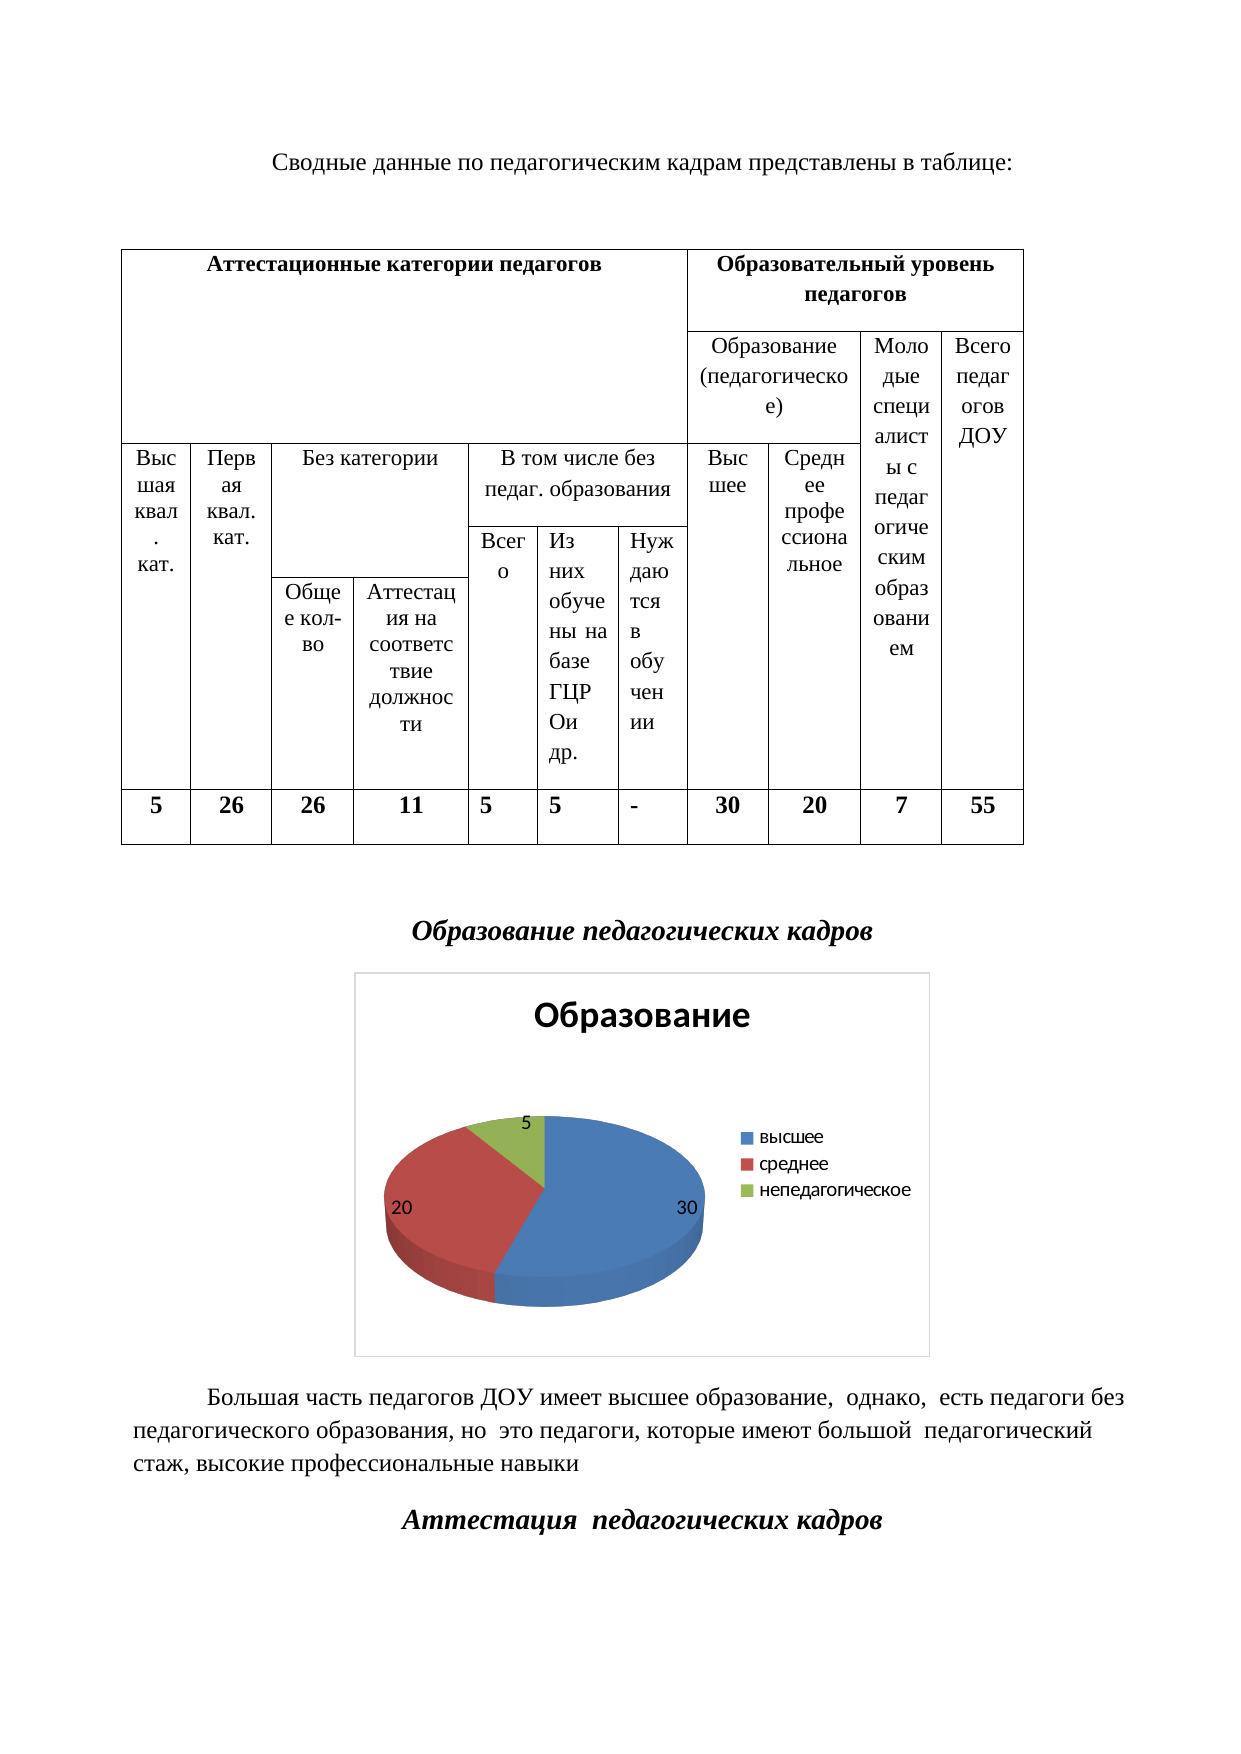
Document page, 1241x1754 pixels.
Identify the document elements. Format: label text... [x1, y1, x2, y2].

table_cell 26 [272, 790, 353, 844]
table_cell 5 [122, 790, 190, 844]
table_cell Аттестация на соответствие должности [354, 578, 468, 789]
table_cell 5 [538, 790, 618, 844]
table_cell 5 [469, 790, 537, 844]
table_cell 20 [769, 790, 860, 844]
text Сводные данные по педагогическим кадрам представлены в таблице: [133, 147, 1152, 176]
table_cell Нуждаются в обучении [619, 527, 687, 789]
table_cell 7 [861, 790, 941, 844]
table_cell Из них обучены на базе ГЦРОи др. [538, 527, 618, 789]
text Большая часть педагогов ДОУ имеет высшее образование, однако, есть педагоги без педагогического образования, но это педагоги, которые имеют большой педагогический стаж, высокие профессиональные навыки [133, 1382, 1152, 1477]
text Аттестация педагогических кадров [133, 1502, 1152, 1536]
table_header Образовательный уровень педагогов [688, 250, 1023, 331]
table_cell Без категории [272, 444, 468, 577]
table_cell Среднее профессиональное [769, 444, 860, 789]
table_cell Первая квал. кат. [191, 444, 271, 789]
table_cell 26 [191, 790, 271, 844]
table_cell Молодые специалисты с педагогическим образованием [861, 332, 941, 789]
table_cell 55 [942, 790, 1023, 844]
table_cell Высшее [688, 444, 768, 789]
table_cell Образование (педагогическое) [688, 332, 860, 443]
table_cell В том числе без педаг. образования [469, 444, 687, 526]
table_header Аттестационные категории педагогов [122, 250, 687, 443]
table_cell Высшая квал. кат. [122, 444, 190, 789]
table_cell Всего [469, 527, 537, 789]
table_cell 11 [354, 790, 468, 844]
table_cell - [619, 790, 687, 844]
table_cell Общее кол-во [272, 578, 353, 789]
table_cell 30 [688, 790, 768, 844]
table_cell Всего педагогов ДОУ [942, 332, 1023, 789]
text Образование педагогических кадров [133, 913, 1152, 946]
